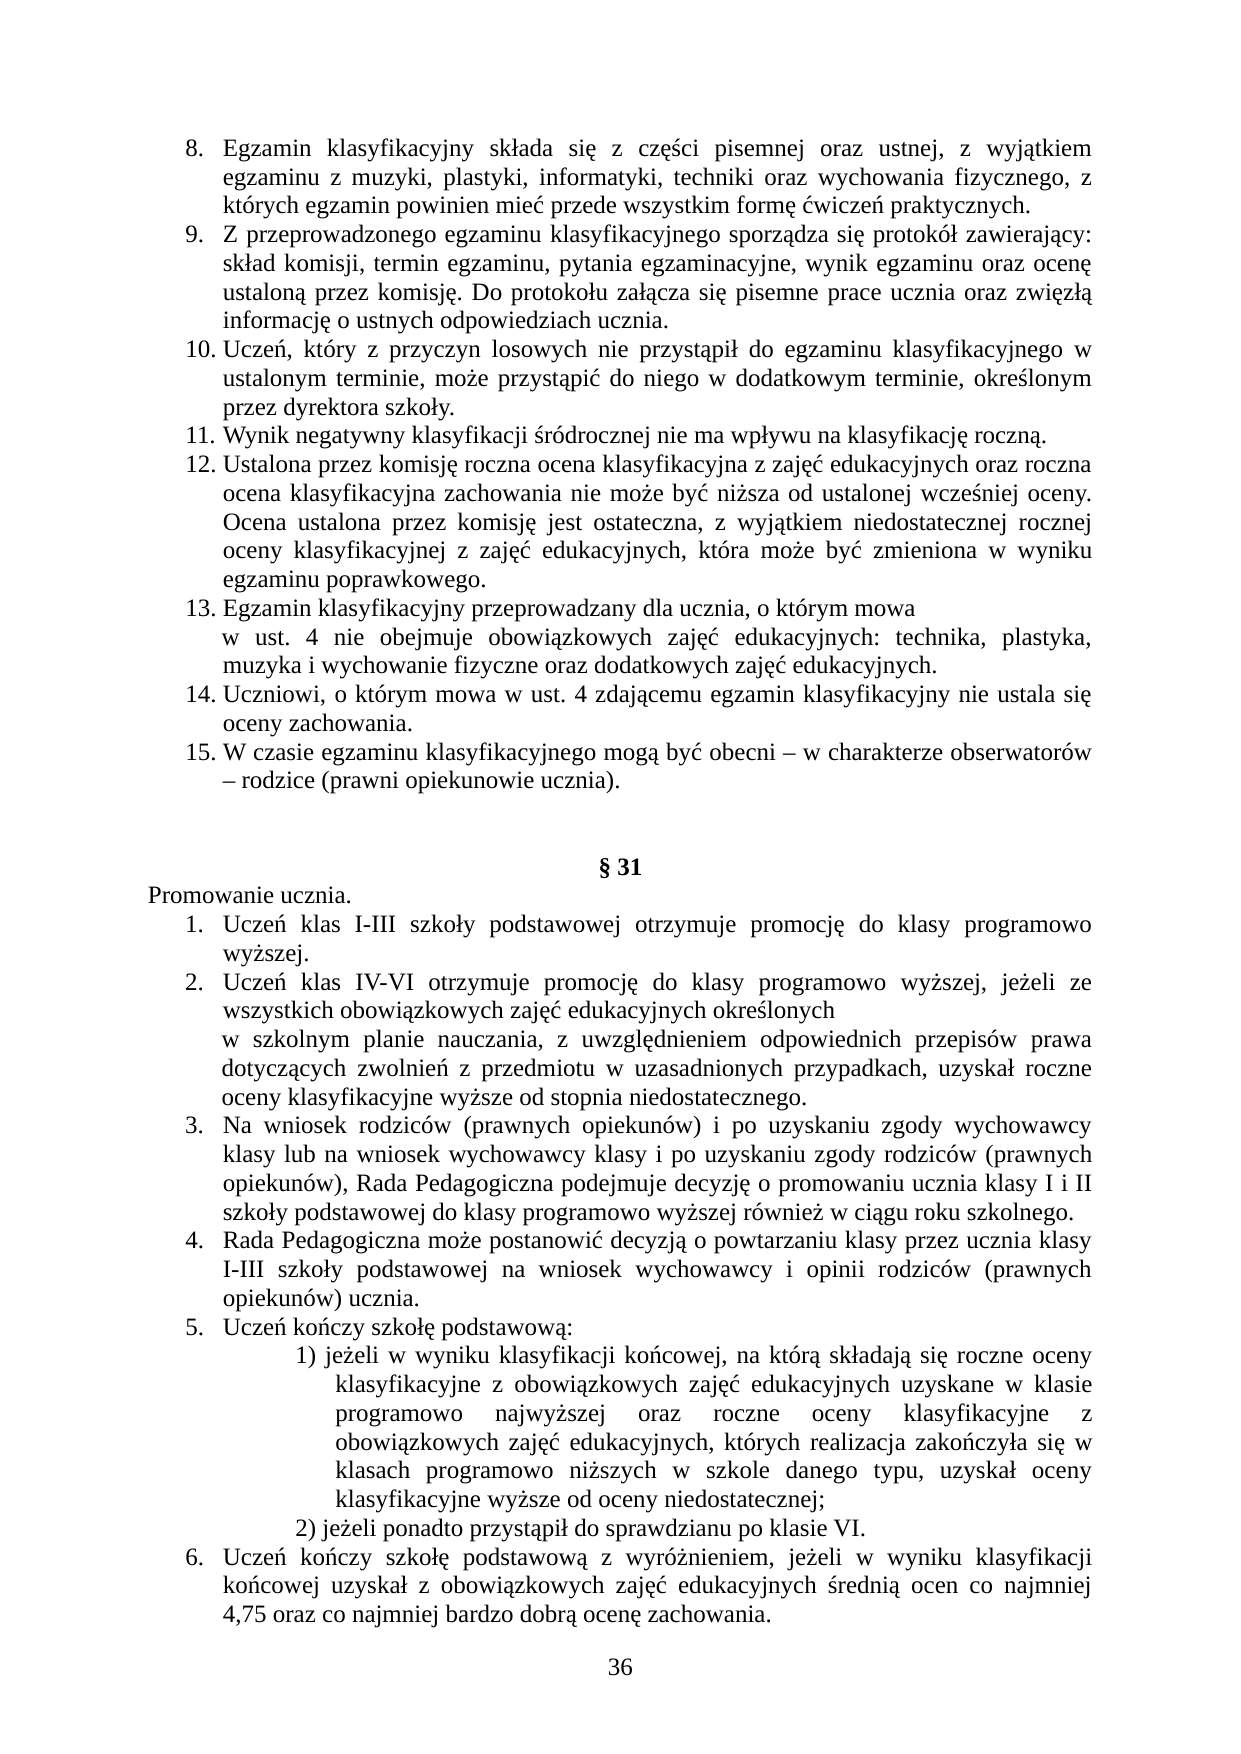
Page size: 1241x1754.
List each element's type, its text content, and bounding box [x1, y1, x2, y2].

title Promowanie ucznia. [148, 880, 1093, 909]
title Uczeń klas I-III szkoły podstawowej otrzymuje promocję do klasy programowo wyższej. [185, 909, 1093, 967]
title 2) jeżeli ponadto przystąpił do sprawdzianu po klasie VI. [295, 1513, 1093, 1542]
title Egzamin klasyfikacyjny składa się z części pisemnej oraz ustnej, z wyjątkiem egzaminu z muzyki, plastyki, informatyki, techniki oraz wychowania fizycznego, z których egzamin powinien mieć przede wszystkim formę ćwiczeń praktycznych. [185, 133, 1093, 219]
title Uczeń klas IV-VI otrzymuje promocję do klasy programowo wyższej, jeżeli ze wszystkich obowiązkowych zajęć edukacyjnych określonych [185, 967, 1093, 1024]
title w szkolnym planie nauczania, z uwzględnieniem odpowiednich przepisów prawa dotyczących zwolnień z przedmiotu w uzasadnionych przypadkach, uzyskał roczne oceny klasyfikacyjne wyższe od stopnia niedostatecznego. [221, 1024, 1093, 1110]
title § 31 [148, 852, 1093, 880]
title Na wniosek rodziców (prawnych opiekunów) i po uzyskaniu zgody wychowawcy klasy lub na wniosek wychowawcy klasy i po uzyskaniu zgody rodziców (prawnych opiekunów), Rada Pedagogiczna podejmuje decyzję o promowaniu ucznia klasy I i II szkoły podstawowej do klasy programowo wyższej również w ciągu roku szkolnego. [185, 1110, 1093, 1225]
title Uczeń kończy szkołę podstawową: [185, 1312, 1093, 1340]
title Uczniowi, o którym mowa w ust. 4 zdającemu egzamin klasyfikacyjny nie ustala się oceny zachowania. [185, 679, 1093, 737]
title Egzamin klasyfikacyjny przeprowadzany dla ucznia, o którym mowa [185, 593, 1093, 622]
title Rada Pedagogiczna może postanowić decyzją o powtarzaniu klasy przez ucznia klasy I-III szkoły podstawowej na wniosek wychowawcy i opinii rodziców (prawnych opiekunów) ucznia. [185, 1225, 1093, 1312]
title Wynik negatywny klasyfikacji śródrocznej nie ma wpływu na klasyfikację roczną. [185, 420, 1093, 449]
title W czasie egzaminu klasyfikacyjnego mogą być obecni – w charakterze obserwatorów – rodzice (prawni opiekunowie ucznia). [185, 737, 1093, 794]
title Uczeń kończy szkołę podstawową z wyróżnieniem, jeżeli w wyniku klasyfikacji końcowej uzyskał z obowiązkowych zajęć edukacyjnych średnią ocen co najmniej 4,75 oraz co najmniej bardzo dobrą ocenę zachowania. [185, 1542, 1093, 1628]
title w ust. 4 nie obejmuje obowiązkowych zajęć edukacyjnych: technika, plastyka, muzyka i wychowanie fizyczne oraz dodatkowych zajęć edukacyjnych. [221, 622, 1093, 679]
title Ustalona przez komisję roczna ocena klasyfikacyjna z zajęć edukacyjnych oraz roczna ocena klasyfikacyjna zachowania nie może być niższa od ustalonej wcześniej oceny. Ocena ustalona przez komisję jest ostateczna, z wyjątkiem niedostatecznej rocznej oceny klasyfikacyjnej z zajęć edukacyjnych, która może być zmieniona w wyniku egzaminu poprawkowego. [185, 449, 1093, 593]
title Uczeń, który z przyczyn losowych nie przystąpił do egzaminu klasyfikacyjnego w ustalonym terminie, może przystąpić do niego w dodatkowym terminie, określonym przez dyrektora szkoły. [185, 334, 1093, 420]
title 1) jeżeli w wyniku klasyfikacji końcowej, na którą składają się roczne oceny klasyfikacyjne z obowiązkowych zajęć edukacyjnych uzyskane w klasie programowo najwyższej oraz roczne oceny klasyfikacyjne z obowiązkowych zajęć edukacyjnych, których realizacja zakończyła się w klasach programowo niższych w szkole danego typu, uzyskał oceny klasyfikacyjne wyższe od oceny niedostatecznej; [295, 1340, 1093, 1513]
title Z przeprowadzonego egzaminu klasyfikacyjnego sporządza się protokół zawierający: skład komisji, termin egzaminu, pytania egzaminacyjne, wynik egzaminu oraz ocenę ustaloną przez komisję. Do protokołu załącza się pisemne prace ucznia oraz zwięzłą informację o ustnych odpowiedziach ucznia. [185, 219, 1093, 334]
